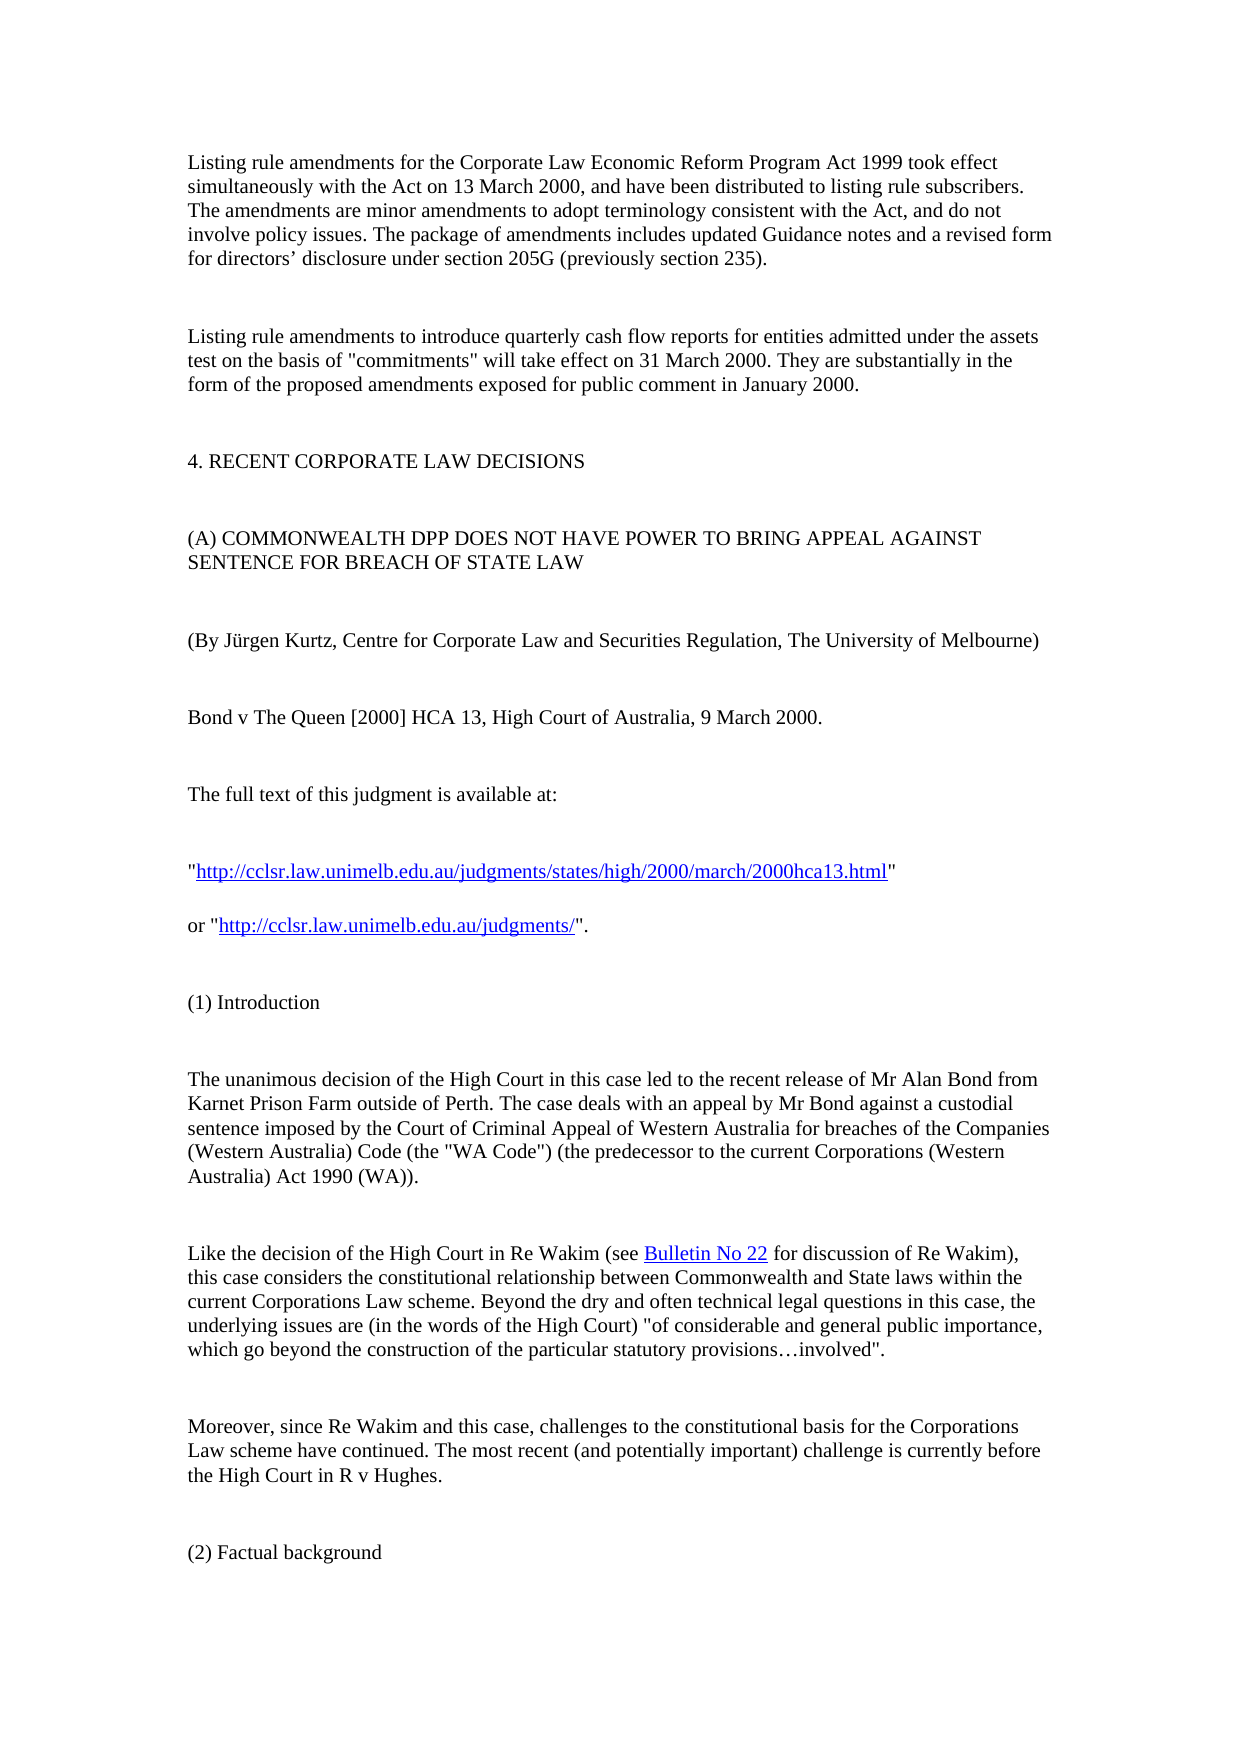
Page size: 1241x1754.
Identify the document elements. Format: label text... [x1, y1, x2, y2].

text Listing rule amendments to introduce quarterly cash flow reports for entities admitted under the assets test on the basis of "commitments" will take effect on 31 March 2000. They are substantially in the form of the proposed amendments exposed for public comment in January 2000. [187, 299, 1053, 396]
text "http://cclsr.law.unimelb.edu.au/judgments/states/high/2000/march/2000hca13.html" [187, 835, 1053, 883]
text The unanimous decision of the High Court in this case led to the recent release of Mr Alan Bond from Karnet Prison Farm outside of Perth. The case deals with an appeal by Mr Bond against a custodial sentence imposed by the Court of Criminal Appeal of Western Australia for breaches of the Companies (Western Australia) Code (the "WA Code") (the predecessor to the current Corporations (Western Australia) Act 1990 (WA)). [187, 1043, 1053, 1188]
text Moreover, since Re Wakim and this case, challenges to the constitutional basis for the Corporations Law scheme have continued. The most recent (and potentially important) challenge is currently before the High Court in R v Hughes. [187, 1390, 1053, 1487]
text (A) COMMONWEALTH DPP DOES NOT HAVE POWER TO BRING APPEAL AGAINST SENTENCE FOR BREACH OF STATE LAW [187, 502, 1053, 574]
text 4. RECENT CORPORATE LAW DECISIONS [187, 425, 1053, 473]
text Listing rule amendments for the Corporate Law Economic Reform Program Act 1999 took effect simultaneously with the Act on 13 March 2000, and have been distributed to listing rule subscribers. The amendments are minor amendments to adopt terminology consistent with the Act, and do not involve policy issues. The package of amendments includes updated Guidance notes and a revised form for directors’ disclosure under section 205G (previously section 235). [187, 150, 1053, 270]
text (By Jürgen Kurtz, Centre for Corporate Law and Securities Regulation, The University of Melbourne) [187, 603, 1053, 652]
text or "http://cclsr.law.unimelb.edu.au/judgments/". [187, 913, 1053, 937]
text (2) Factual background [187, 1516, 1053, 1564]
text The full text of this judgment is available at: [187, 758, 1053, 806]
text Bond v The Queen [2000] HCA 13, High Court of Australia, 9 March 2000. [187, 681, 1053, 729]
text Like the decision of the High Court in Re Wakim (see Bulletin No 22 for discussion of Re Wakim), this case considers the constitutional relationship between Commonwealth and State laws within the current Corporations Law scheme. Beyond the dry and often technical legal questions in this case, the underlying issues are (in the words of the High Court) "of considerable and general public importance, which go beyond the construction of the particular statutory provisions…involved". [187, 1217, 1053, 1361]
text (1) Introduction [187, 966, 1053, 1014]
